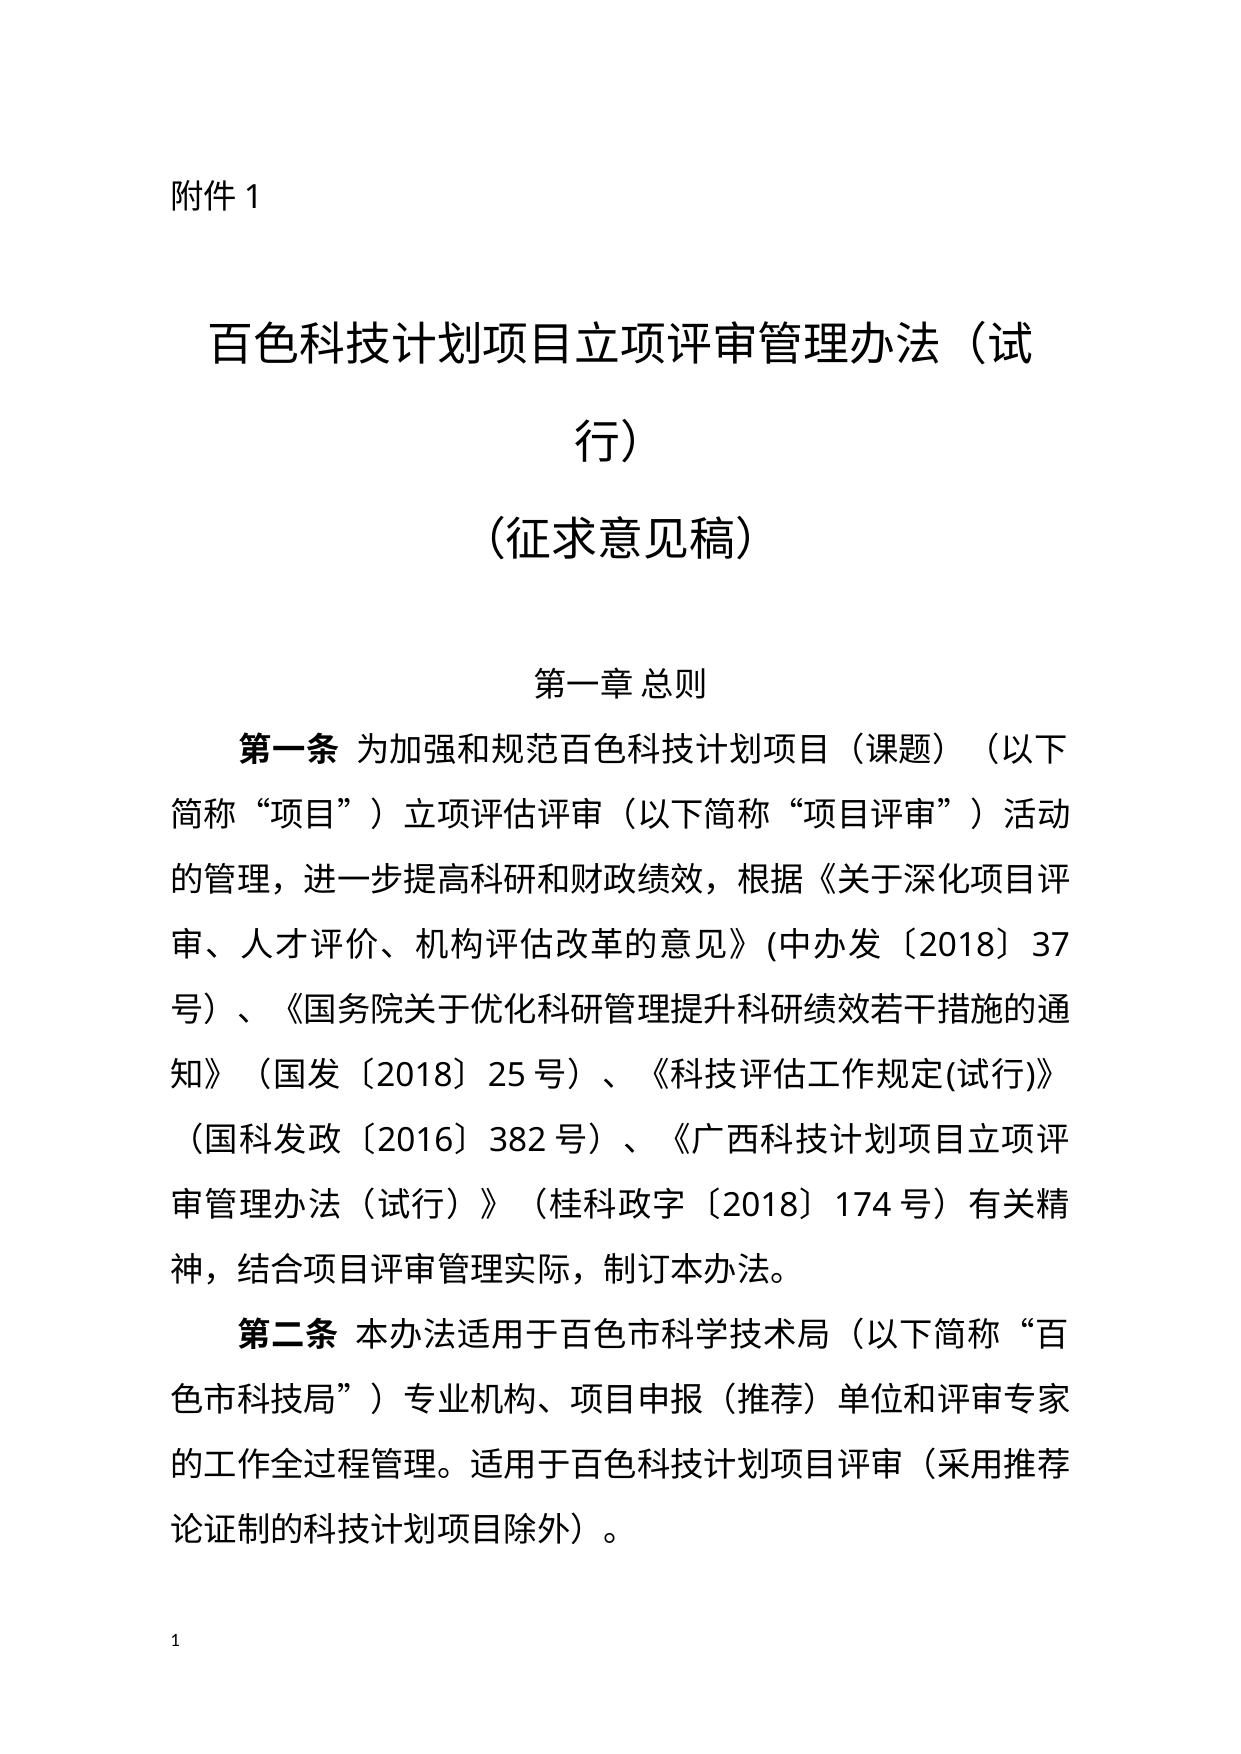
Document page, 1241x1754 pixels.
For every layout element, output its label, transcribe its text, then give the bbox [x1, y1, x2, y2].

text （征求意见稿） [170, 487, 1070, 584]
text 第一章 总则 [170, 649, 1070, 714]
text 第一条 为加强和规范百色科技计划项目（课题）（以下简称“项目”）立项评估评审（以下简称“项目评审”）活动的管理，进一步提高科研和财政绩效，根据《关于深化项目评审、人才评价、机构评估改革的意见》(中办发〔2018〕37号）、《国务院关于优化科研管理提升科研绩效若干措施的通知》（国发〔2018〕25号）、《科技评估工作规定(试行)》（国科发政〔2016〕382号）、《广西科技计划项目立项评审管理办法（试行）》（桂科政字〔2018〕174号）有关精神，结合项目评审管理实际，制订本办法。 [170, 714, 1070, 1299]
text 百色科技计划项目立项评审管理办法（试行） [170, 292, 1070, 487]
text 第二条 本办法适用于百色市科学技术局（以下简称“百色市科技局”）专业机构、项目申报（推荐）单位和评审专家的工作全过程管理。适用于百色科技计划项目评审（采用推荐论证制的科技计划项目除外）。 [170, 1299, 1070, 1559]
text 附件1 [170, 162, 1070, 227]
